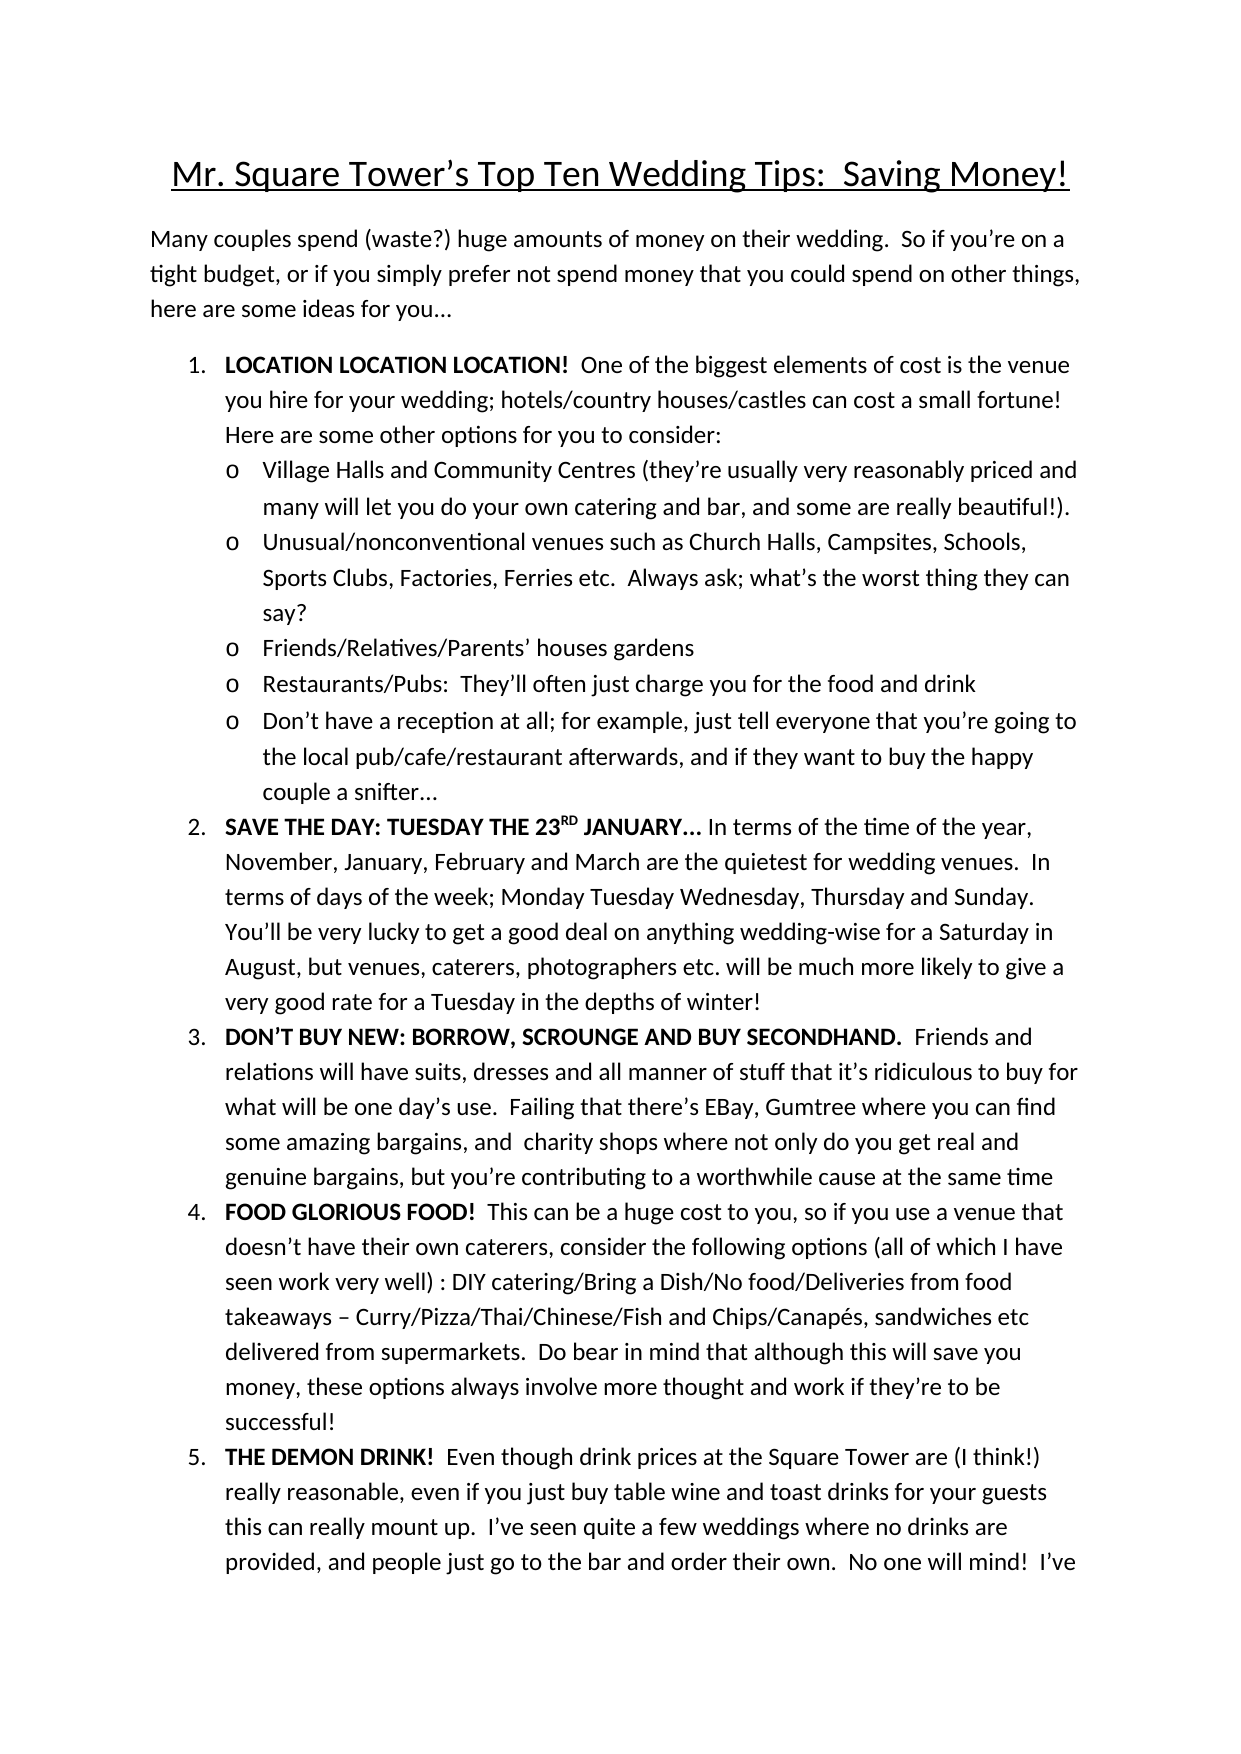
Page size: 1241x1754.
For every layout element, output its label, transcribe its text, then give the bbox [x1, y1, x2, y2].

list FOOD GLORIOUS FOOD! This can be a huge cost to you, so if you use a venue that doesn’t have their own caterers, consider the following options (all of which I have seen work very well) : DIY catering/Bring a Dish/No food/Deliveries from food takeaways – Curry/Pizza/Thai/Chinese/Fish and Chips/Canapés, sandwiches etc delivered from supermarkets. Do bear in mind that although this will save you money, these options always involve more thought and work if they’re to be successful! [187, 1196, 1090, 1437]
text Many couples spend (waste?) huge amounts of money on their wedding. So if you’re on a tight budget, or if you simply prefer not spend money that you could spend on other things, here are some ideas for you... [150, 223, 1090, 324]
list Village Halls and Community Centres (they’re usually very reasonably priced and many will let you do your own catering and bar, and some are really beautiful!). [225, 454, 1090, 521]
list Restaurants/Pubs: They’ll often just charge you for the food and drink [225, 668, 1090, 700]
list LOCATION LOCATION LOCATION! One of the biggest elements of cost is the venue you hire for your wedding; hotels/country houses/castles can cost a small fortune! Here are some other options for you to consider: [187, 349, 1090, 450]
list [187, 1441, 1090, 1577]
text Mr. Square Tower’s Top Ten Wedding Tips: Saving Money! [150, 150, 1090, 196]
list Unusual/nonconventional venues such as Church Halls, Campsites, Schools, Sports Clubs, Factories, Ferries etc. Always ask; what’s the worst thing they can say? [225, 526, 1090, 627]
list Friends/Relatives/Parents’ houses gardens [225, 632, 1090, 664]
list Don’t have a reception at all; for example, just tell everyone that you’re going to the local pub/cafe/restaurant afterwards, and if they want to buy the happy couple a snifter... [225, 705, 1090, 807]
list DON’T BUY NEW: BORROW, SCROUNGE AND BUY SECONDHAND. Friends and relations will have suits, dresses and all manner of stuff that it’s ridiculous to buy for what will be one day’s use. Failing that there’s EBay, Gumtree where you can find some amazing bargains, and charity shops where not only do you get real and genuine bargains, but you’re contributing to a worthwhile cause at the same time [187, 1021, 1090, 1192]
list SAVE THE DAY: TUESDAY THE 23RD JANUARY... In terms of the time of the year, November, January, February and March are the quietest for wedding venues. In terms of days of the week; Monday Tuesday Wednesday, Thursday and Sunday. You’ll be very lucky to get a good deal on anything wedding-wise for a Saturday in August, but venues, caterers, photographers etc. will be much more likely to give a very good rate for a Tuesday in the depths of winter! [187, 811, 1090, 1017]
